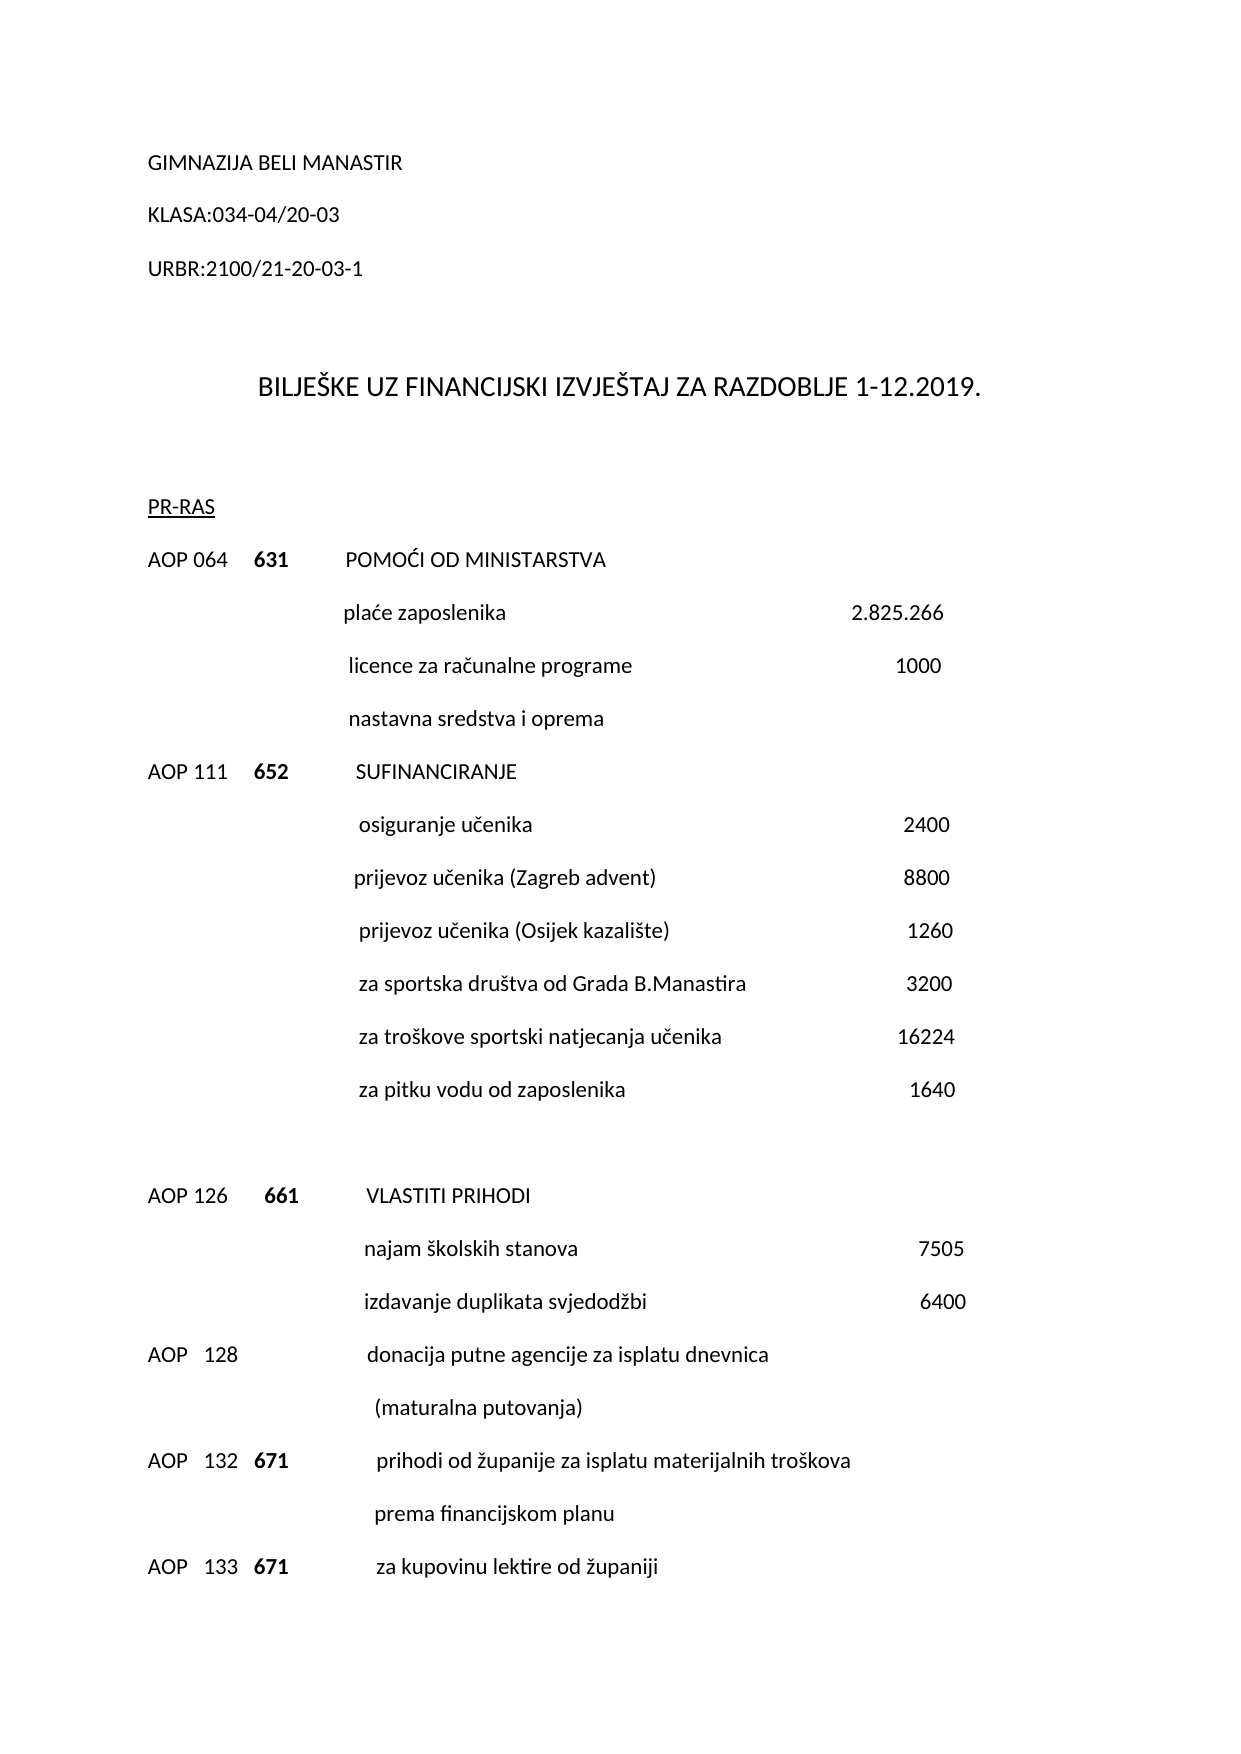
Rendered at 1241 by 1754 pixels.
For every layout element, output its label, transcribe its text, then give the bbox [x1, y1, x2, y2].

text GIMNAZIJA BELI MANASTIR [148, 148, 1093, 176]
text licence za računalne programe 1000 [148, 651, 1093, 679]
text izdavanje duplikata svjedodžbi 6400 [148, 1287, 1093, 1315]
text osiguranje učenika 2400 [148, 810, 1093, 838]
text PR-RAS [148, 492, 1093, 520]
text AOP 132 671 prihodi od županije za isplatu materijalnih troškova [148, 1446, 1093, 1474]
text nastavna sredstva i oprema [148, 704, 1093, 732]
text BILJEŠKE UZ FINANCIJSKI IZVJEŠTAJ ZA RAZDOBLJE 1-12.2019. [148, 368, 1093, 404]
text plaće zaposlenika 2.825.266 [148, 598, 1093, 626]
text najam školskih stanova 7505 [148, 1234, 1093, 1262]
text AOP 128 donacija putne agencije za isplatu dnevnica [148, 1340, 1093, 1368]
text za troškove sportski natjecanja učenika 16224 [148, 1022, 1093, 1050]
text AOP 111 652 SUFINANCIRANJE [148, 757, 1093, 785]
text AOP 133 671 za kupovinu lektire od županiji [148, 1552, 1093, 1580]
text AOP 064 631 POMOĆI OD MINISTARSTVA [148, 545, 1093, 573]
text za pitku vodu od zaposlenika 1640 [148, 1075, 1093, 1103]
text prijevoz učenika (Zagreb advent) 8800 [148, 863, 1093, 891]
text prijevoz učenika (Osijek kazalište) 1260 [148, 916, 1093, 944]
text KLASA:034-04/20-03 [148, 201, 1093, 229]
text za sportska društva od Grada B.Manastira 3200 [148, 969, 1093, 997]
text (maturalna putovanja) [148, 1393, 1093, 1421]
text URBR:2100/21-20-03-1 [148, 254, 1093, 282]
text AOP 126 661 VLASTITI PRIHODI [148, 1181, 1093, 1209]
text prema financijskom planu [148, 1499, 1093, 1527]
